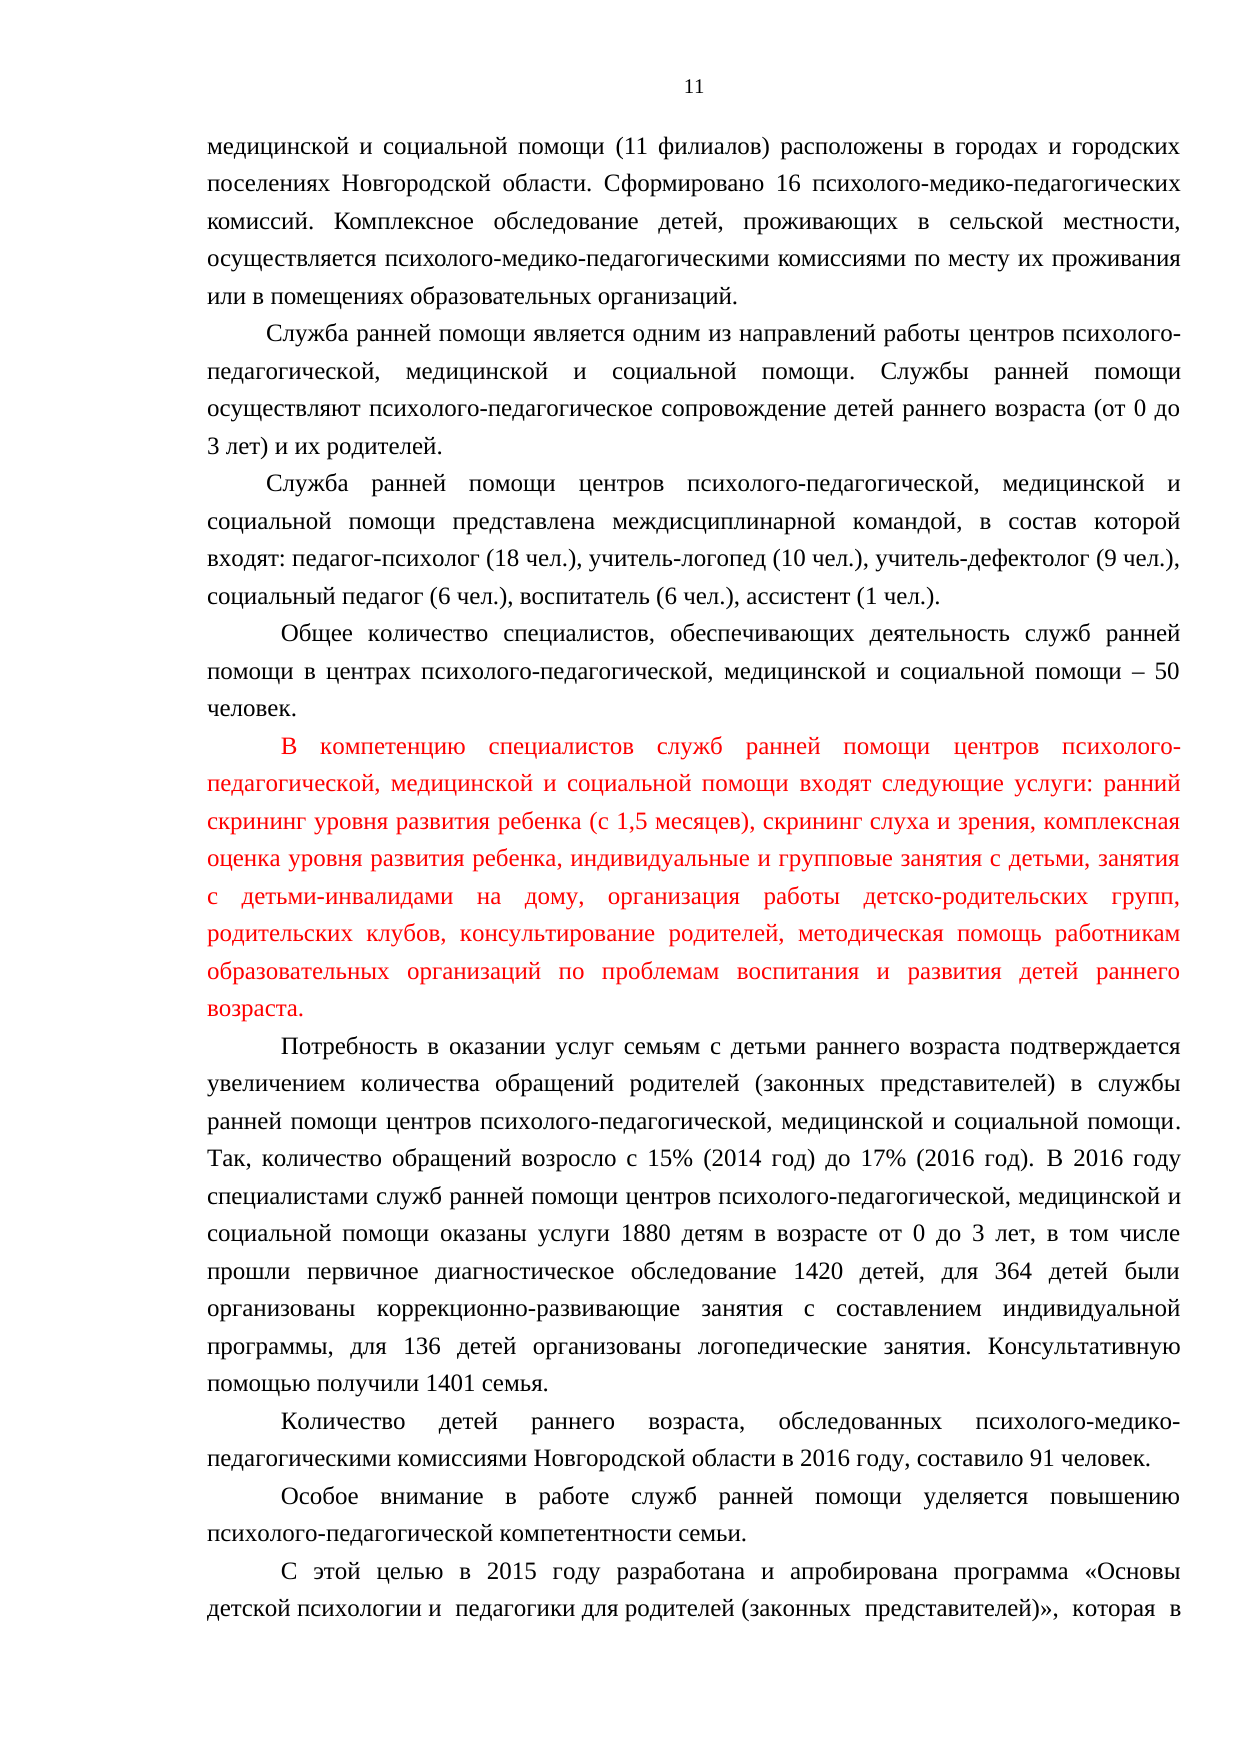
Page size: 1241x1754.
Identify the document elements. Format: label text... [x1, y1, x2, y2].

text Служба ранней помощи центров психолого-педагогической, медицинской и социальной помощи представлена междисциплинарной командой, в состав которой входят: педагог-психолог (18 чел.), учитель-логопед (10 чел.), учитель-дефектолог (9 чел.), социальный педагог (6 чел.), воспитатель (6 чел.), ассистент (1 чел.). [207, 459, 1181, 609]
text Общее количество специалистов, обеспечивающих деятельность служб ранней помощи в центрах психолого-педагогической, медицинской и социальной помощи – 50 человек. [207, 609, 1181, 722]
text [207, 1547, 1181, 1622]
text Количество детей раннего возраста, обследованных психолого-медико-педагогическими комиссиями Новгородской области в 2016 году, составило 91 человек. [207, 1397, 1181, 1472]
text Потребность в оказании услуг семьям с детьми раннего возраста подтверждается увеличением количества обращений родителей (законных представителей) в службы ранней помощи центров психолого-педагогической, медицинской и социальной помощи. Так, количество обращений возросло с 15% (2014 год) до 17% (2016 год). В 2016 году специалистами служб ранней помощи центров психолого-педагогической, медицинской и социальной помощи оказаны услуги 1880 детям в возрасте от 0 до 3 лет, в том числе прошли первичное диагностическое обследование 1420 детей, для 364 детей были организованы коррекционно-развивающие занятия с составлением индивидуальной программы, для 136 детей организованы логопедические занятия. Консультативную помощью получили 1401 семья. [207, 1022, 1181, 1397]
text Служба ранней помощи является одним из направлений работы центров психолого-педагогической, медицинской и социальной помощи. Службы ранней помощи осуществляют психолого-педагогическое сопровождение детей раннего возраста (от 0 до 3 лет) и их родителей. [207, 309, 1181, 459]
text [207, 122, 1181, 309]
text В компетенцию специалистов служб ранней помощи центров психолого-педагогической, медицинской и социальной помощи входят следующие услуги: ранний скрининг уровня развития ребенка (с 1,5 месяцев), скрининг слуха и зрения, комплексная оценка уровня развития ребенка, индивидуальные и групповые занятия с детьми, занятия с детьми-инвалидами на дому, организация работы детско-родительских групп, родительских клубов, консультирование родителей, методическая помощь работникам образовательных организаций по проблемам воспитания и развития детей раннего возраста. [207, 722, 1181, 1022]
text Особое внимание в работе служб ранней помощи уделяется повышению психолого-педагогической компетентности семьи. [207, 1472, 1181, 1547]
